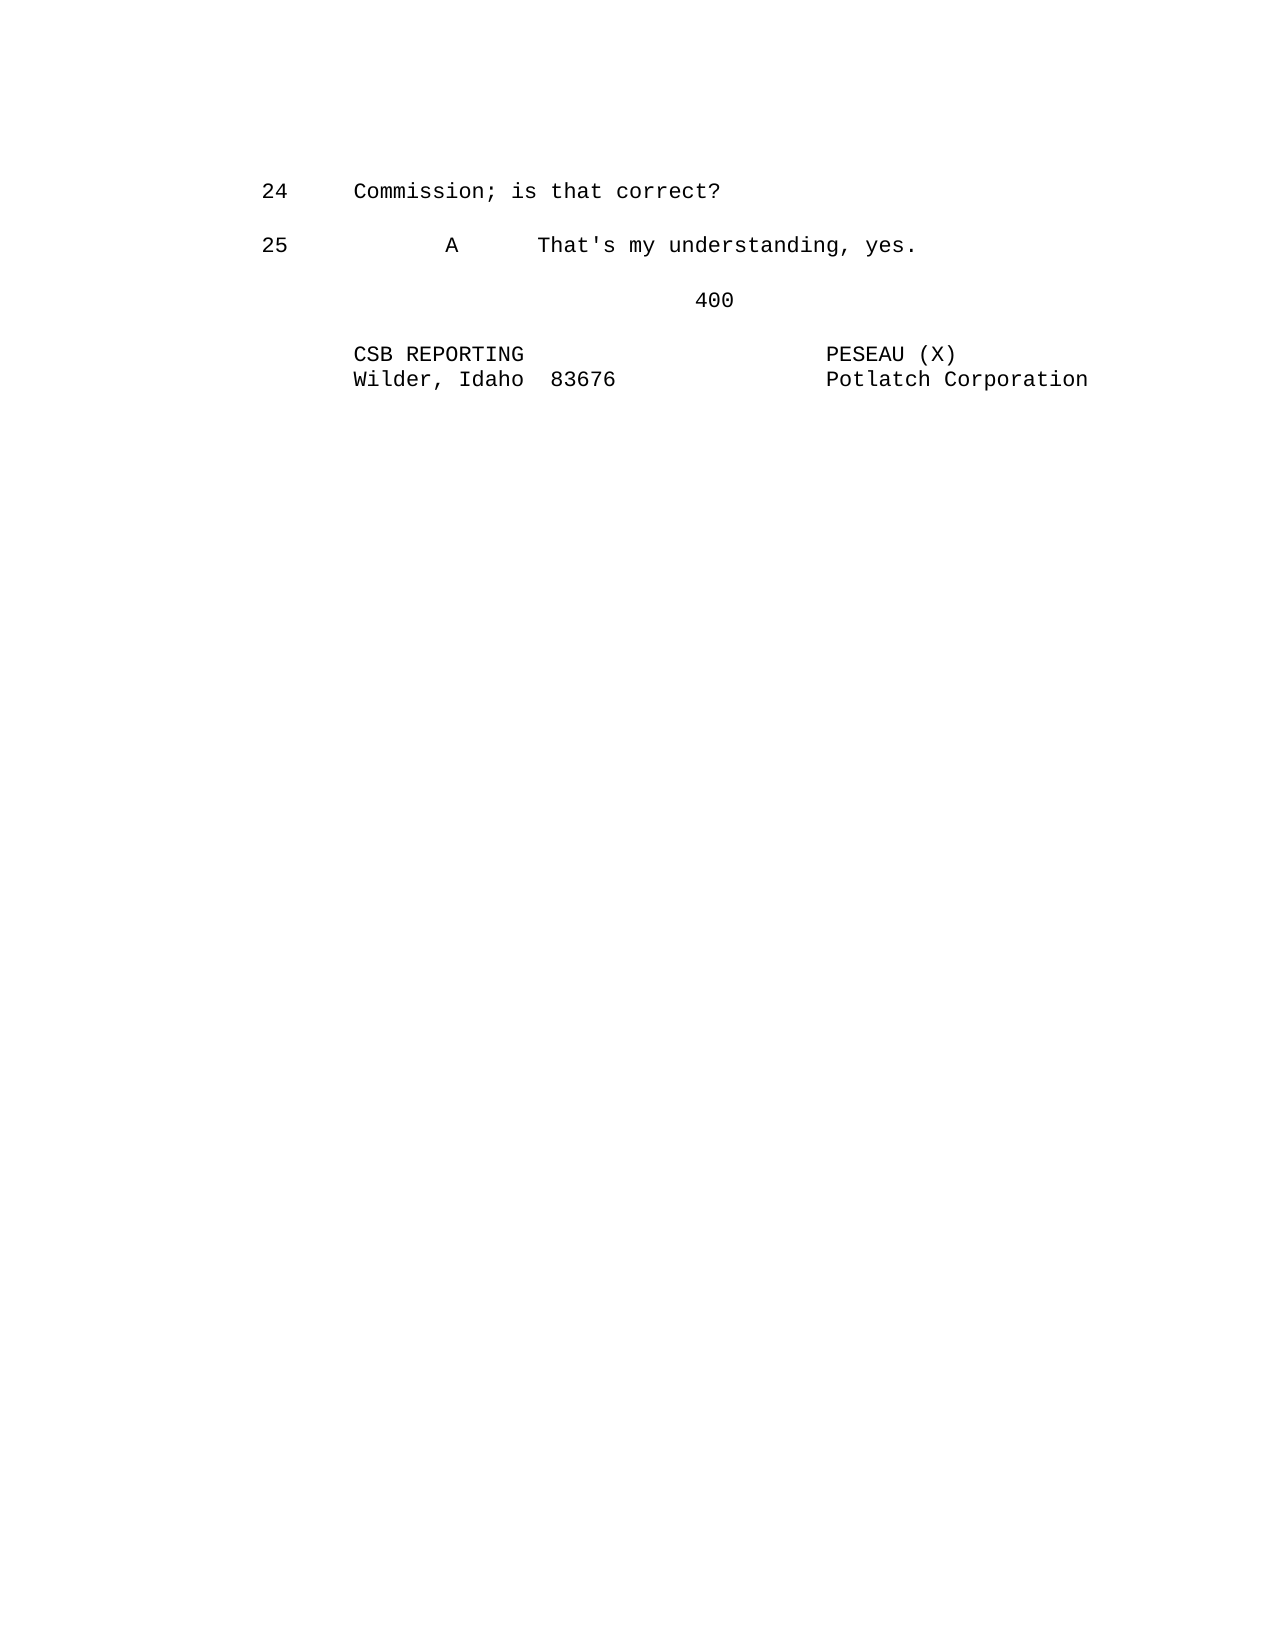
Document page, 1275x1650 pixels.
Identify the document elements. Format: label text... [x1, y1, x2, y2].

text 400 [156, 289, 1118, 314]
text CSB REPORTING PESEAU (X) [156, 343, 1118, 368]
text 24 Commission; is that correct? [156, 180, 1118, 204]
text 25 A That's my understanding, yes. [156, 234, 1118, 259]
text Wilder, Idaho 83676 Potlatch Corporation [156, 368, 1118, 393]
